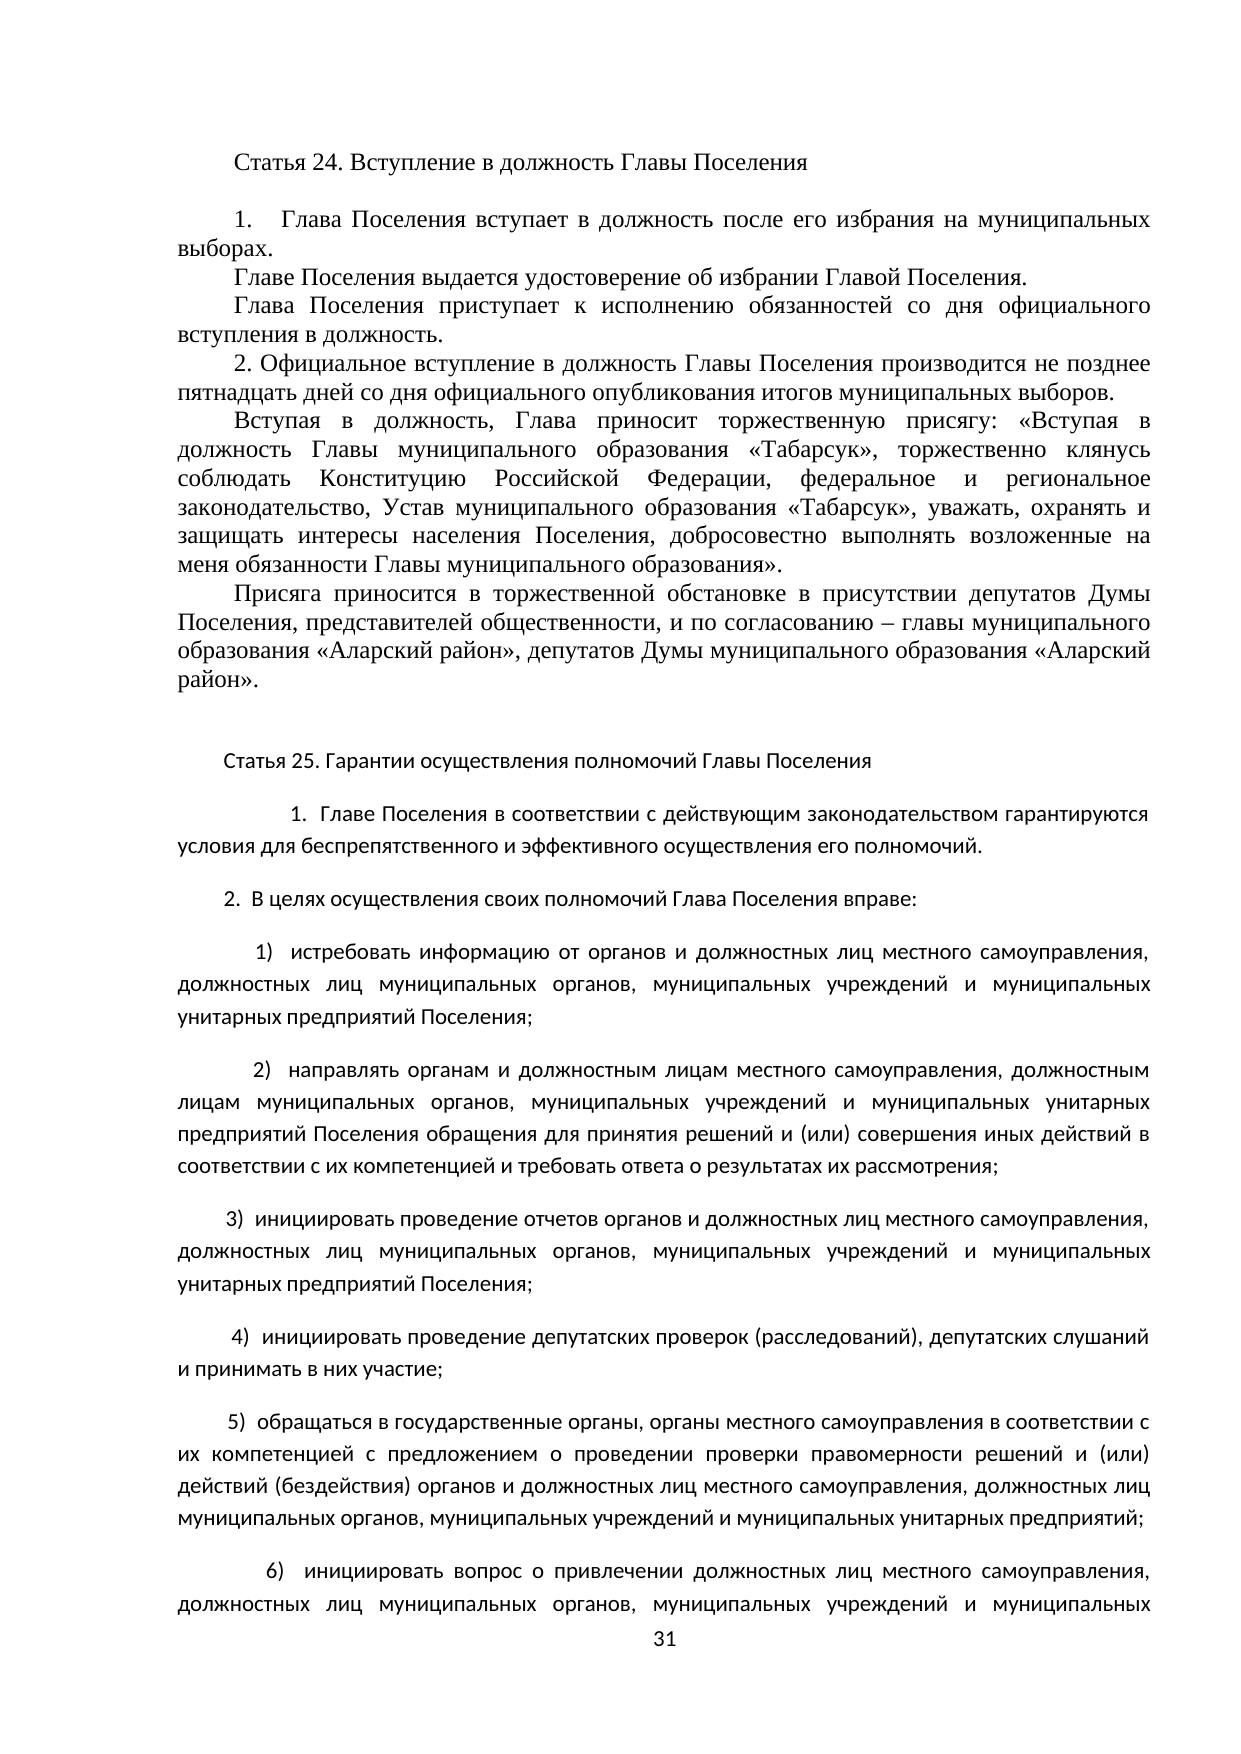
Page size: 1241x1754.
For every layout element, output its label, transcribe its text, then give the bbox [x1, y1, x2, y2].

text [177, 1557, 1152, 1617]
text Вступая в должность, Глава приносит торжественную присягу: «Вступая в должность Главы муниципального образования «Табарсук», торжественно клянусь соблюдать Конституцию Российской Федерации, федеральное и региональное законодательство, Устав муниципального образования «Табарсук», уважать, охранять и защищать интересы населения Поселения, добросовестно выполнять возложенные на меня обязанности Главы муниципального образования». [177, 406, 1152, 578]
text 2. В целях осуществления своих полномочий Глава Поселения вправе: [177, 884, 1152, 912]
text 2. Официальное вступление в должность Главы Поселения производится не позднее пятнадцать дней со дня официального опубликования итогов муниципальных выборов. [177, 348, 1152, 406]
text Статья 24. Вступление в должность Главы Поселения [177, 147, 1152, 176]
text 3) инициировать проведение отчетов органов и должностных лиц местного самоуправления, должностных лиц муниципальных органов, муниципальных учреждений и муниципальных унитарных предприятий Поселения; [177, 1204, 1152, 1297]
text 1) истребовать информацию от органов и должностных лиц местного самоуправления, должностных лиц муниципальных органов, муниципальных учреждений и муниципальных унитарных предприятий Поселения; [177, 937, 1152, 1030]
text 1. Главе Поселения в соответствии с действующим законодательством гарантируются условия для беспрепятственного и эффективного осуществления его полномочий. [177, 799, 1152, 859]
text 5) обращаться в государственные органы, органы местного самоуправления в соответствии с их компетенцией с предложением о проведении проверки правомерности решений и (или) действий (бездействия) органов и должностных лиц местного самоуправления, должностных лиц муниципальных органов, муниципальных учреждений и муниципальных унитарных предприятий; [177, 1407, 1152, 1532]
text 2) направлять органам и должностным лицам местного самоуправления, должностным лицам муниципальных органов, муниципальных учреждений и муниципальных унитарных предприятий Поселения обращения для принятия решений и (или) совершения иных действий в соответствии с их компетенцией и требовать ответа о результатах их рассмотрения; [177, 1055, 1152, 1179]
text Присяга приносится в торжественной обстановке в присутствии депутатов Думы Поселения, представителей общественности, и по согласованию – главы муниципального образования «Аларский район», депутатов Думы муниципального образования «Аларский район». [177, 578, 1152, 693]
text Статья 25. Гарантии осуществления полномочий Главы Поселения [177, 746, 1152, 774]
text 4) инициировать проведение депутатских проверок (расследований), депутатских слушаний и принимать в них участие; [177, 1322, 1152, 1382]
text Глава Поселения приступает к исполнению обязанностей со дня официального вступления в должность. [177, 291, 1152, 348]
text Главе Поселения выдается удостоверение об избрании Главой Поселения. [177, 262, 1152, 291]
text 1. Глава Поселения вступает в должность после его избрания на муниципальных выборах. [177, 204, 1152, 262]
